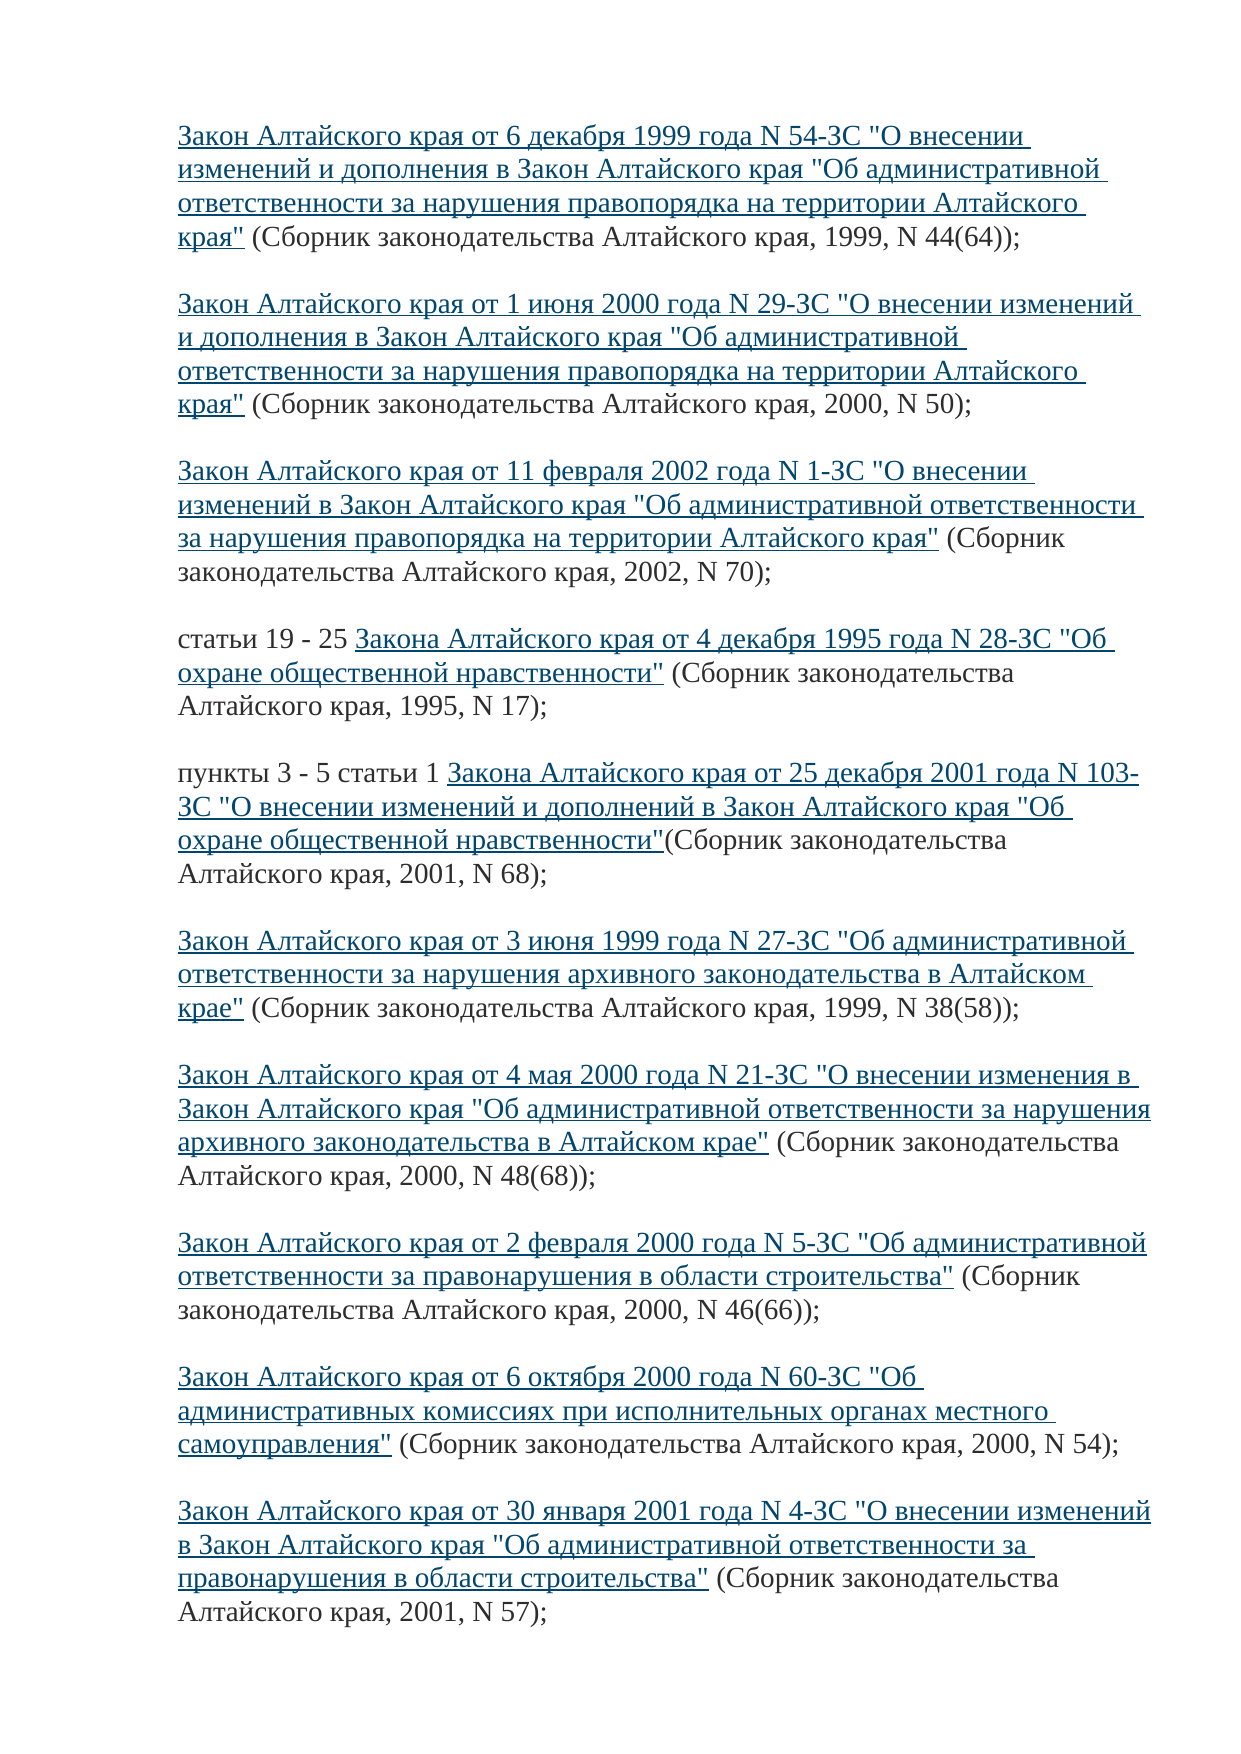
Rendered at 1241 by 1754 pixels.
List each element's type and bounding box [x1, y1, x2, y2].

text [177, 118, 1152, 1627]
